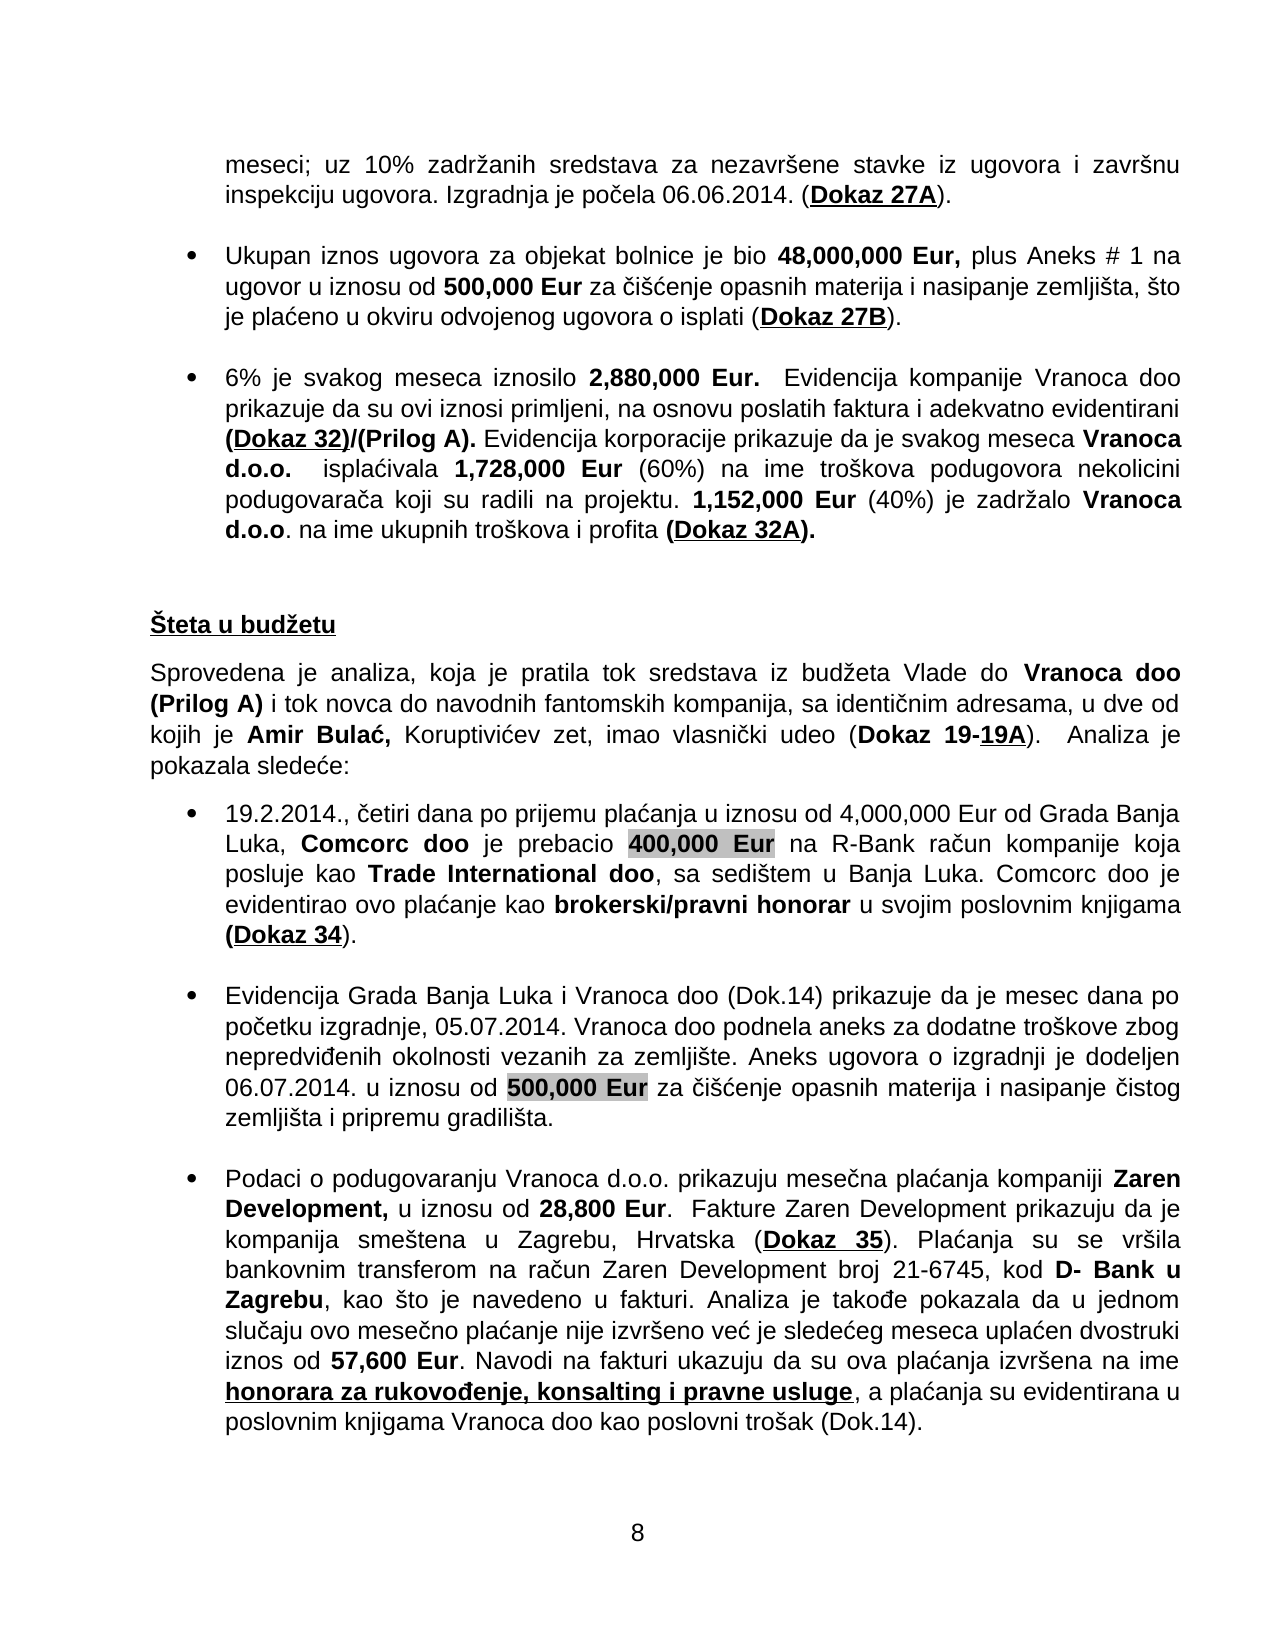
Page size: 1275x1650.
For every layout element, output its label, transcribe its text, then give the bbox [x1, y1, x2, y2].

list 19.2.2014., četiri dana po prijemu plaćanja u iznosu od 4,000,000 Eur od Grada Banja Luka, Comcorc doo je prebacio 400,000 Eur na R-Bank račun kompanije koja posluje kao Trade International doo, sa sedištem u Banja Luka. Comcorc doo je evidentirao ovo plaćanje kao brokerski/pravni honorar u svojim poslovnim knjigama (Dokaz 34). [187, 798, 1181, 949]
list Evidencija Grada Banja Luka i Vranoca doo (Dok.14) prikazuje da je mesec dana po početku izgradnje, 05.07.2014. Vranoca doo podnela aneks za dodatne troškove zbog nepredviđenih okolnosti vezanih za zemljište. Aneks ugovora o izgradnji je dodeljen 06.07.2014. u iznosu od 500,000 Eur za čišćenje opasnih materija i nasipanje čistog zemljišta i pripremu gradilišta. [187, 981, 1181, 1132]
list 6% je svakog meseca iznosilo 2,880,000 Eur. Evidencija kompanije Vranoca doo prikazuje da su ovi iznosi primljeni, na osnovu poslatih faktura i adekvatno evidentirani (Dokaz 32)/(Prilog A). Evidencija korporacije prikazuje da je svakog meseca Vranoca d.o.o. isplaćivala 1,728,000 Eur (60%) na ime troškova podugovora nekolicini podugovarača koji su radili na projektu. 1,152,000 Eur (40%) je zadržalo Vranoca d.o.o. na ime ukupnih troškova i profita (Dokaz 32A). [187, 363, 1181, 544]
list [187, 150, 1181, 209]
list Ukupan iznos ugovora za objekat bolnice je bio 48,000,000 Eur, plus Aneks # 1 na ugovor u iznosu od 500,000 Eur za čišćenje opasnih materija i nasipanje zemljišta, što je plaćeno u okviru odvojenog ugovora o isplati (Dokaz 27B). [187, 241, 1181, 331]
text Šteta u budžetu [150, 610, 1181, 639]
text Sprovedena je analiza, koja je pratila tok sredstava iz budžeta Vlade do Vranoca doo (Prilog A) i tok novca do navodnih fantomskih kompanija, sa identičnim adresama, u dve od kojih je Amir Bulać, Koruptivićev zet, imao vlasnički udeo (Dokaz 19-19A). Analiza je pokazala sledeće: [150, 658, 1181, 779]
list Podaci o podugovaranju Vranoca d.o.o. prikazuju mesečna plaćanja kompaniji Zaren Development, u iznosu od 28,800 Eur. Fakture Zaren Development prikazuju da je kompanija smeštena u Zagrebu, Hrvatska (Dokaz 35). Plaćanja su se vršila bankovnim transferom na račun Zaren Development broj 21-6745, kod D- Bank u Zagrebu, kao što je navedeno u fakturi. Analiza je takođe pokazala da u jednom slučaju ovo mesečno plaćanje nije izvršeno već je sledećeg meseca uplaćen dvostruki iznos od 57,600 Eur. Navodi na fakturi ukazuju da su ova plaćanja izvršena na ime honorara za rukovođenje, konsalting i pravne usluge, a plaćanja su evidentirana u poslovnim knjigama Vranoca doo kao poslovni trošak (Dok.14). [187, 1164, 1181, 1436]
